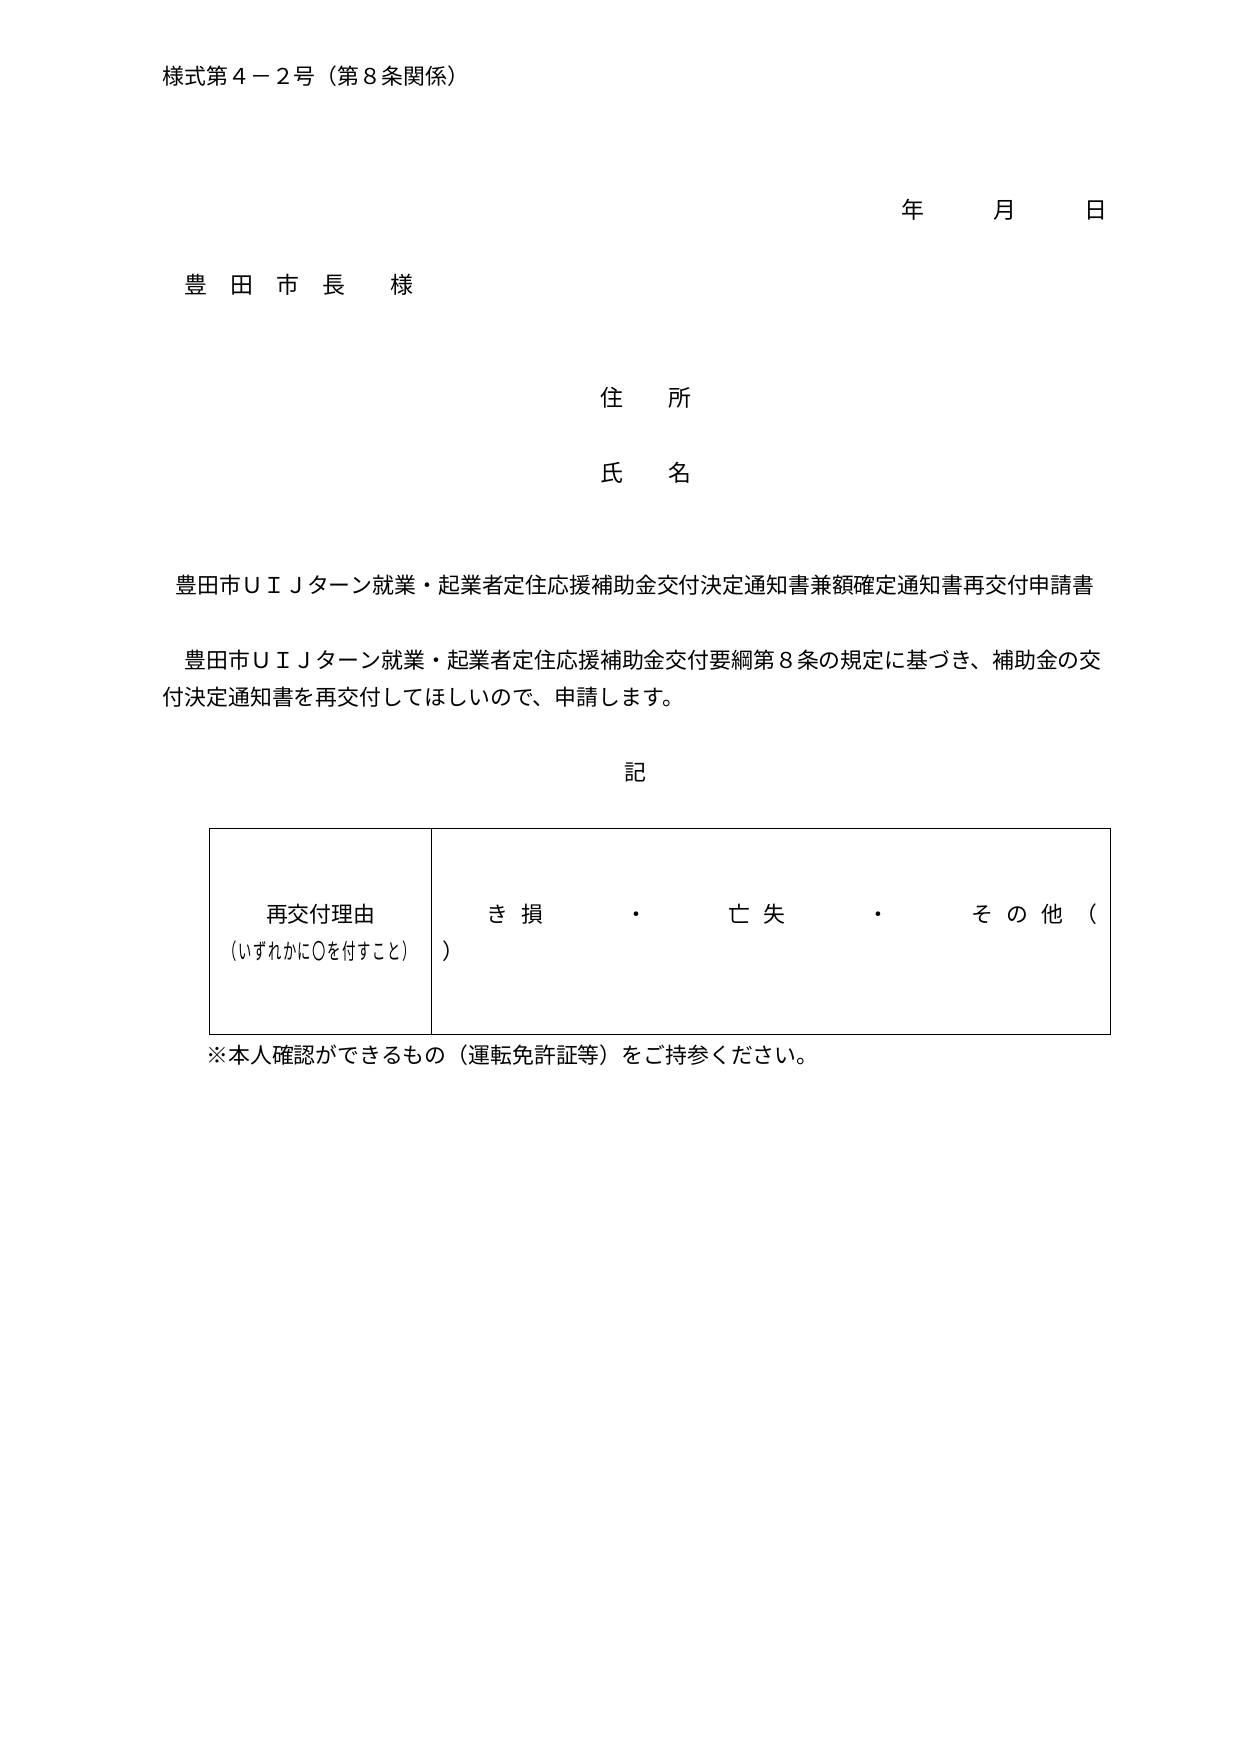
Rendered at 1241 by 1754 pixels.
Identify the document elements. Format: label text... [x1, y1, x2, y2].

text 豊田市ＵＩＪターン就業・起業者定住応援補助金交付要綱第８条の規定に基づき、補助金の交付決定通知書を再交付してほしいので、申請します。 [162, 640, 1107, 715]
text 住 所 [600, 377, 1107, 415]
text 氏 名 [600, 452, 1107, 490]
text ※本人確認ができるもの（運転免許証等）をご持参ください。 [162, 1035, 1107, 1073]
text 豊 田 市 長 様 [184, 265, 1107, 302]
table_header き損 ・ 亡失 ・ その他（ ） [432, 829, 1110, 1034]
text 記 [162, 752, 1107, 790]
table_header 再交付理由 （いずれかに〇を付すこと） [210, 829, 431, 1034]
text 豊田市ＵＩＪターン就業・起業者定住応援補助金交付決定通知書兼額確定通知書再交付申請書 [162, 565, 1107, 602]
text 年 月 日 [162, 190, 1107, 227]
